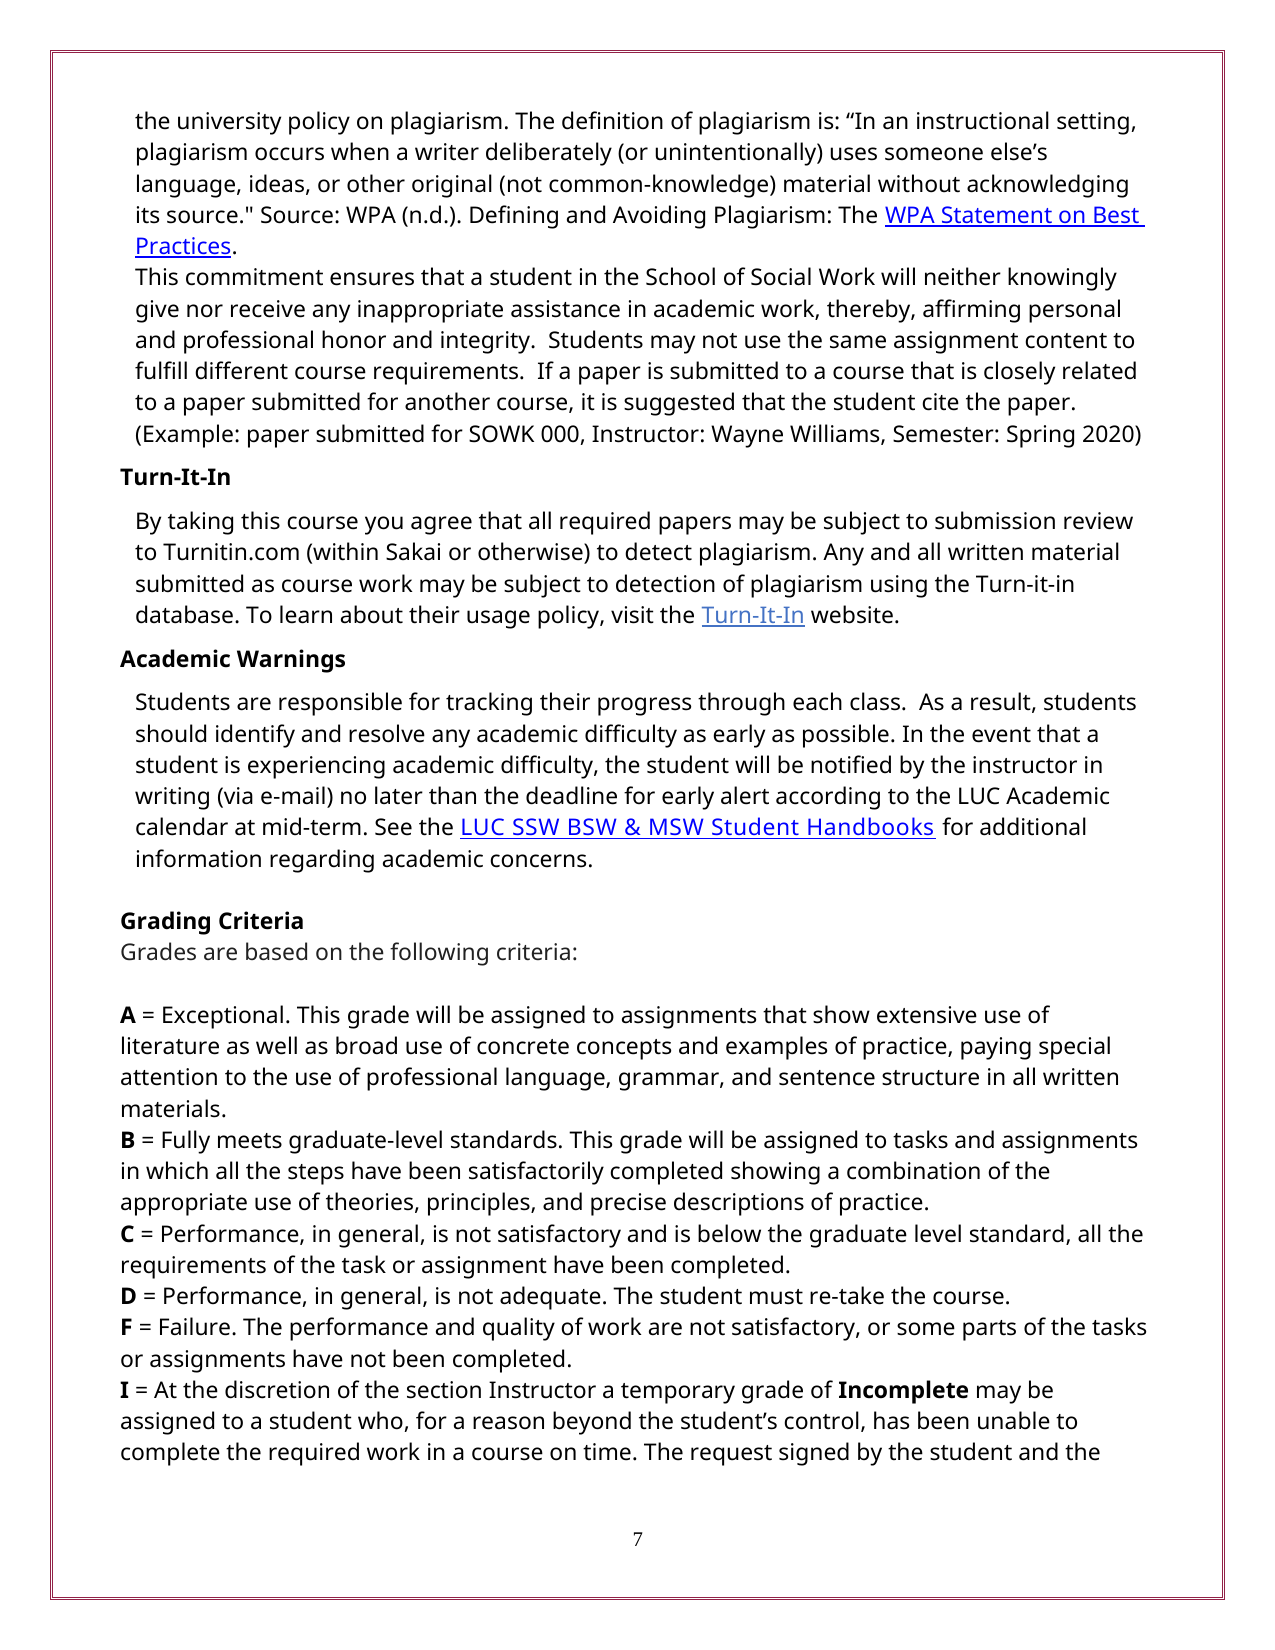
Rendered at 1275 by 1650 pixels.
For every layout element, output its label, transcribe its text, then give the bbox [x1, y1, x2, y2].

text A = Exceptional. This grade will be assigned to assignments that show extensive use of literature as well as broad use of concrete concepts and examples of practice, paying special attention to the use of professional language, grammar, and sentence structure in all written materials. [120, 999, 1155, 1124]
text C = Performance, in general, is not satisfactory and is below the graduate level standard, all the requirements of the task or assignment have been completed. [120, 1217, 1155, 1280]
text B = Fully meets graduate-level standards. This grade will be assigned to tasks and assignments in which all the steps have been satisfactorily completed showing a combination of the appropriate use of theories, principles, and precise descriptions of practice. [120, 1124, 1155, 1217]
text Students are responsible for tracking their progress through each class. As a result, students should identify and resolve any academic difficulty as early as possible. In the event that a student is experiencing academic difficulty, the student will be notified by the instructor in writing (via e-mail) no later than the deadline for early alert according to the LUC Academic calendar at mid-term. See the LUC SSW BSW & MSW Student Handbooks for additional information regarding academic concerns. [135, 686, 1155, 874]
text Grading Criteria [120, 905, 1155, 936]
text Turn-It-In [120, 461, 1155, 492]
text D = Performance, in general, is not adequate. The student must re-take the course. [120, 1280, 1155, 1311]
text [120, 1374, 1155, 1467]
text By taking this course you agree that all required papers may be subject to submission review to Turnitin.com (within Sakai or otherwise) to detect plagiarism. Any and all written material submitted as course work may be subject to detection of plagiarism using the Turn-it-in database. To learn about their usage policy, visit the Turn-It-In website. [135, 505, 1155, 630]
text This commitment ensures that a student in the School of Social Work will neither knowingly give nor receive any inappropriate assistance in academic work, thereby, affirming personal and professional honor and integrity. Students may not use the same assignment content to fulfill different course requirements. If a paper is submitted to a course that is closely related to a paper submitted for another course, it is suggested that the student cite the paper. (Example: paper submitted for SOWK 000, Instructor: Wayne Williams, Semester: Spring 2020) [135, 261, 1155, 449]
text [135, 105, 1155, 261]
text Academic Warnings [120, 642, 1155, 674]
text Grades are based on the following criteria: [120, 936, 1155, 967]
text F = Failure. The performance and quality of work are not satisfactory, or some parts of the tasks or assignments have not been completed. [120, 1311, 1155, 1374]
